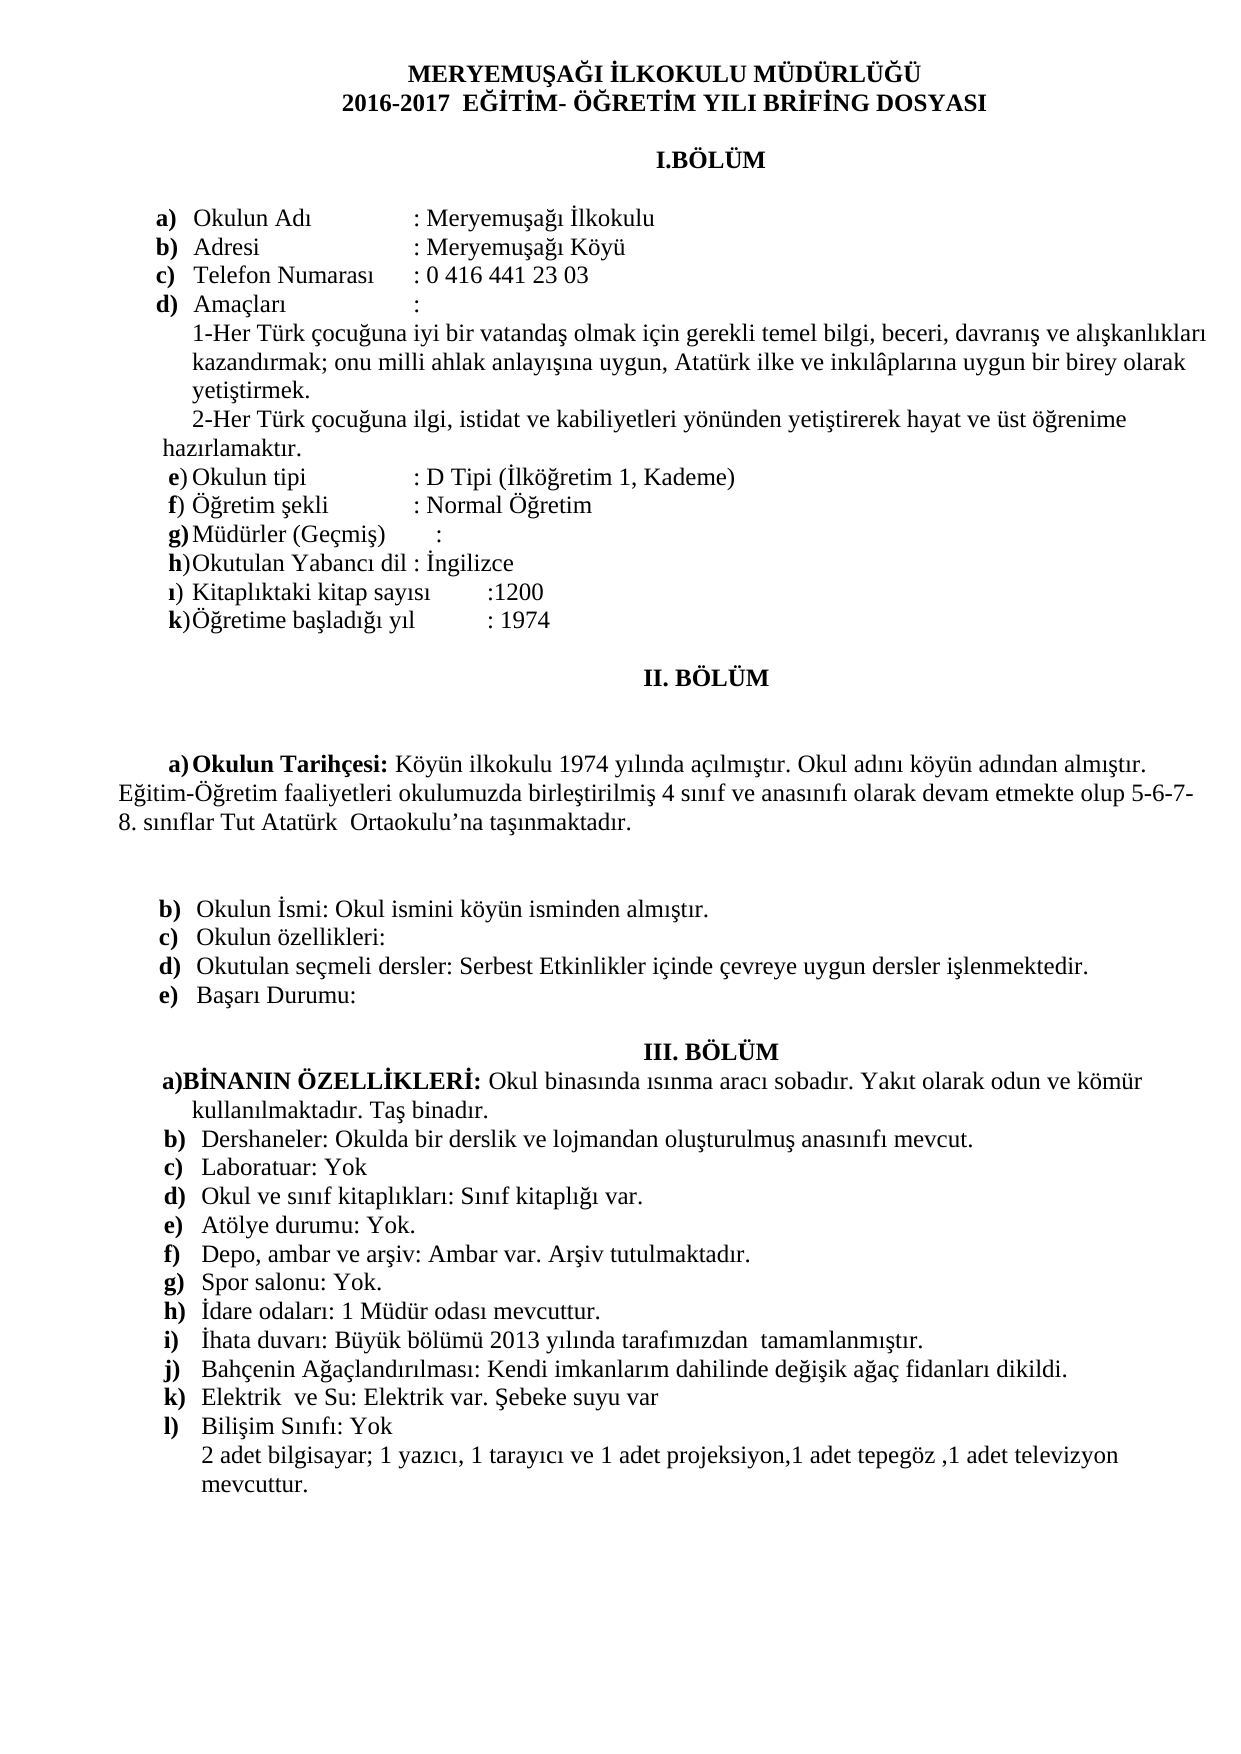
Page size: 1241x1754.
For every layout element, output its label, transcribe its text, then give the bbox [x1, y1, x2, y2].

list İhata duvarı: Büyük bölümü 2013 yılında tarafımızdan tamamlanmıştır. [163, 1325, 1211, 1354]
text k) Öğretime başladığı yıl : 1974 [118, 605, 1211, 634]
list Adresi : Meryemuşağı Köyü [156, 232, 1211, 260]
text 1-Her Türk çocuğuna iyi bir vatandaş olmak için gerekli temel bilgi, beceri, davranış ve alışkanlıkları kazandırmak; onu milli ahlak anlayışına uygun, Atatürk ilke ve inkılâplarına uygun bir birey olarak yetiştirmek. [192, 318, 1211, 404]
list Başarı Durumu: [159, 980, 1211, 1009]
text III. BÖLÜM [118, 1037, 1211, 1066]
list Spor salonu: Yok. [163, 1267, 1211, 1296]
list Laboratuar: Yok [163, 1152, 1211, 1181]
list Okulun Adı : Meryemuşağı İlkokulu [156, 203, 1211, 232]
text 2 adet bilgisayar; 1 yazıcı, 1 tarayıcı ve 1 adet projeksiyon,1 adet tepegöz ,1 adet televizyon mevcuttur. [201, 1440, 1211, 1497]
text a) Okulun Tarihçesi: Köyün ilkokulu 1974 yılında açılmıştır. Okul adını köyün adından almıştır. Eğitim-Öğretim faaliyetleri okulumuzda birleştirilmiş 4 sınıf ve anasınıfı olarak devam etmekte olup 5-6-7-8. sınıflar Tut Atatürk Ortaokulu’na taşınmaktadır. [118, 749, 1211, 836]
list Amaçları : [156, 289, 1211, 318]
text 2016-2017 EĞİTİM- ÖĞRETİM YILI BRİFİNG DOSYASI [118, 88, 1211, 117]
text a)BİNANIN ÖZELLİKLERİ: Okul binasında ısınma aracı sobadır. Yakıt olarak odun ve kömür kullanılmaktadır. Taş binadır. [118, 1066, 1211, 1124]
text 2-Her Türk çocuğuna ilgi, istidat ve kabiliyetleri yönünden yetiştirerek hayat ve üst öğrenime hazırlamaktır. [162, 404, 1211, 462]
text h) Okutulan Yabancı dil : İngilizce [118, 548, 1211, 577]
list Okulun İsmi: Okul ismini köyün isminden almıştır. [159, 894, 1211, 922]
list Okul ve sınıf kitaplıkları: Sınıf kitaplığı var. [163, 1181, 1211, 1210]
list Dershaneler: Okulda bir derslik ve lojmandan oluşturulmuş anasınıfı mevcut. [163, 1124, 1211, 1152]
list İdare odaları: 1 Müdür odası mevcuttur. [163, 1296, 1211, 1325]
text e) Okulun tipi : D Tipi (İlköğretim 1, Kademe) [118, 462, 1211, 490]
list Bahçenin Ağaçlandırılması: Kendi imkanlarım dahilinde değişik ağaç fidanları dikildi. [163, 1354, 1211, 1382]
text MERYEMUŞAĞI İLKOKULU MÜDÜRLÜĞÜ [118, 59, 1211, 88]
text II. BÖLÜM [118, 663, 1211, 692]
text g) Müdürler (Geçmiş) : [118, 519, 1211, 548]
list Telefon Numarası : 0 416 441 23 03 [156, 260, 1211, 289]
text I.BÖLÜM [118, 145, 1211, 174]
list Okulun özellikleri: [159, 922, 1211, 951]
list Depo, ambar ve arşiv: Ambar var. Arşiv tutulmaktadır. [163, 1239, 1211, 1267]
list Elektrik ve Su: Elektrik var. Şebeke suyu var [163, 1382, 1211, 1411]
text f) Öğretim şekli : Normal Öğretim [118, 490, 1211, 519]
text ı) Kitaplıktaki kitap sayısı :1200 [118, 577, 1211, 605]
list Atölye durumu: Yok. [163, 1210, 1211, 1239]
list Okutulan seçmeli dersler: Serbest Etkinlikler içinde çevreye uygun dersler işlenmektedir. [159, 951, 1211, 980]
list Bilişim Sınıfı: Yok [163, 1411, 1211, 1440]
